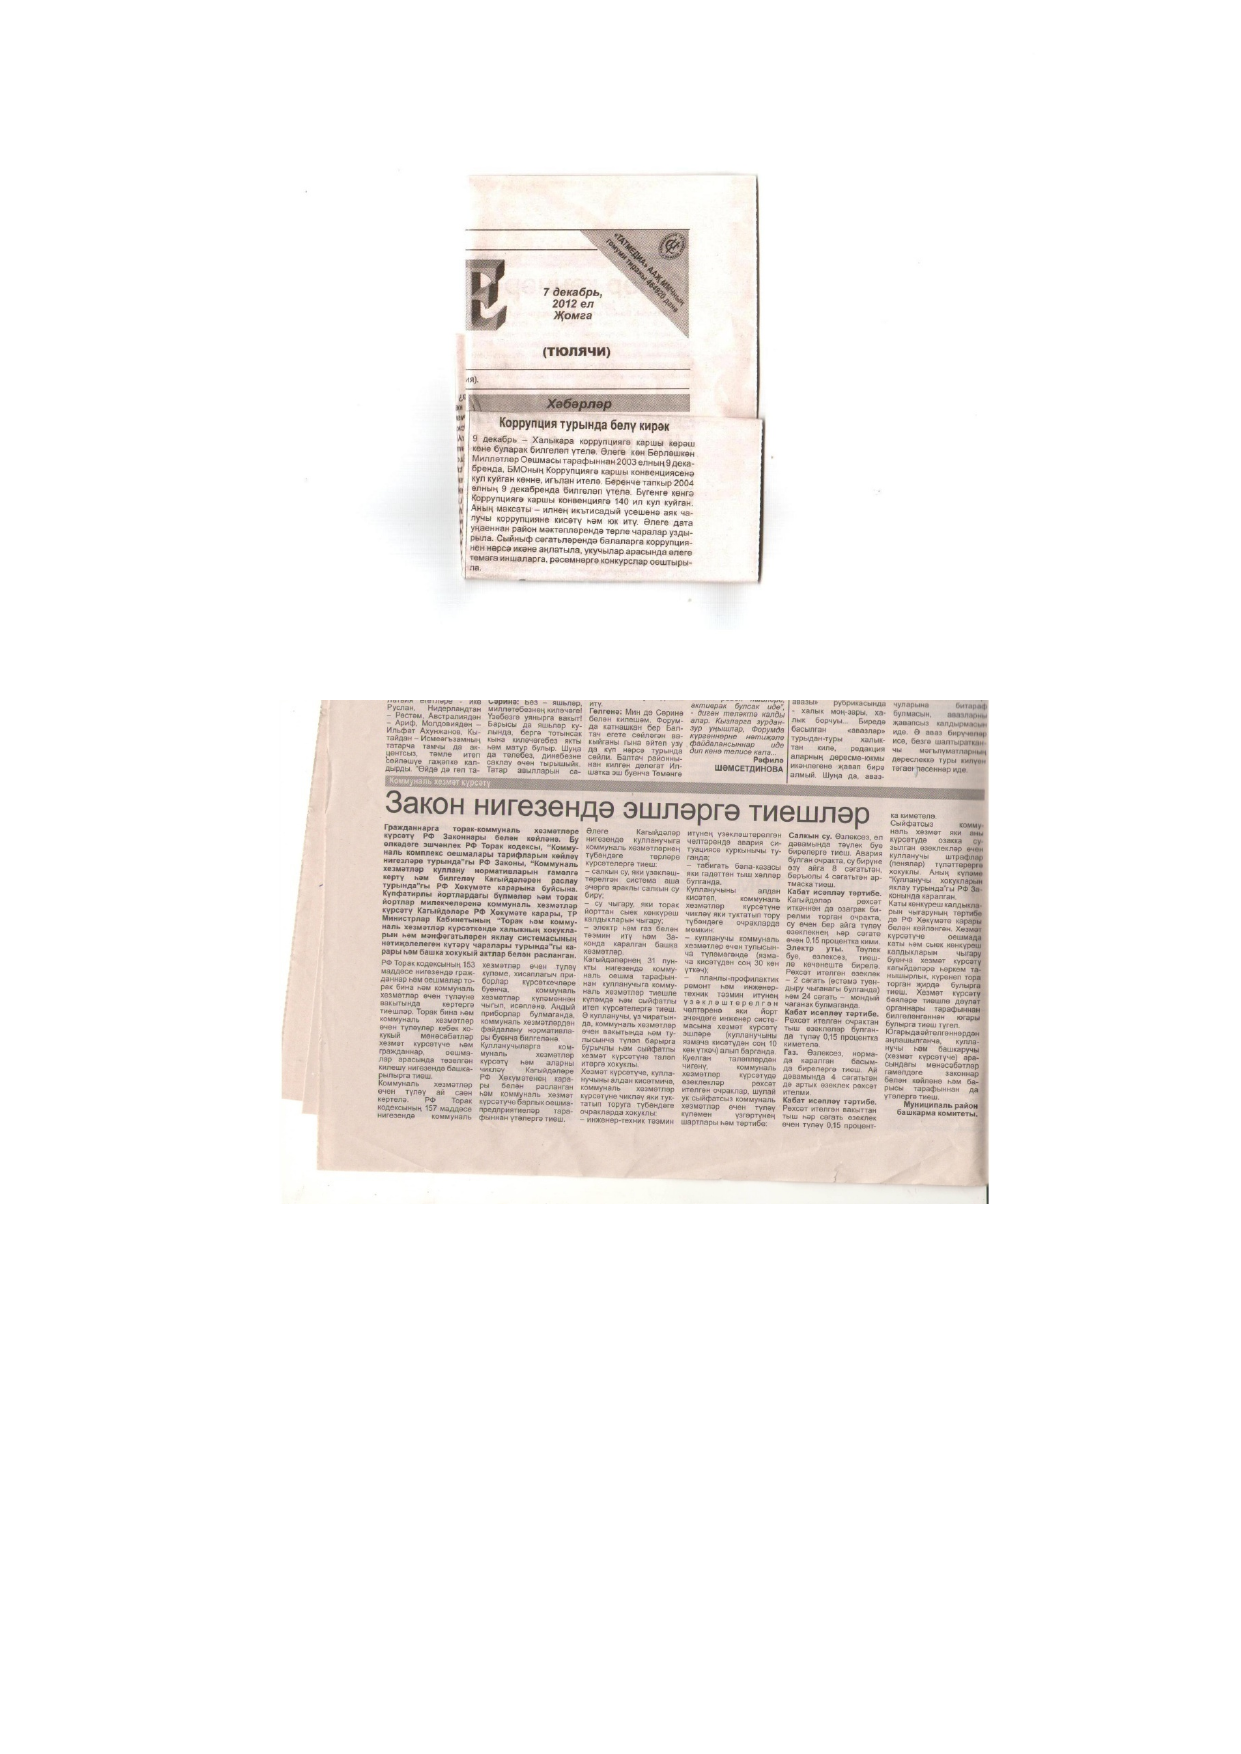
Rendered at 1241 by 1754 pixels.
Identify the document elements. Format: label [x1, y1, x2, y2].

picture [229, 44, 1041, 634]
picture [279, 700, 991, 1204]
